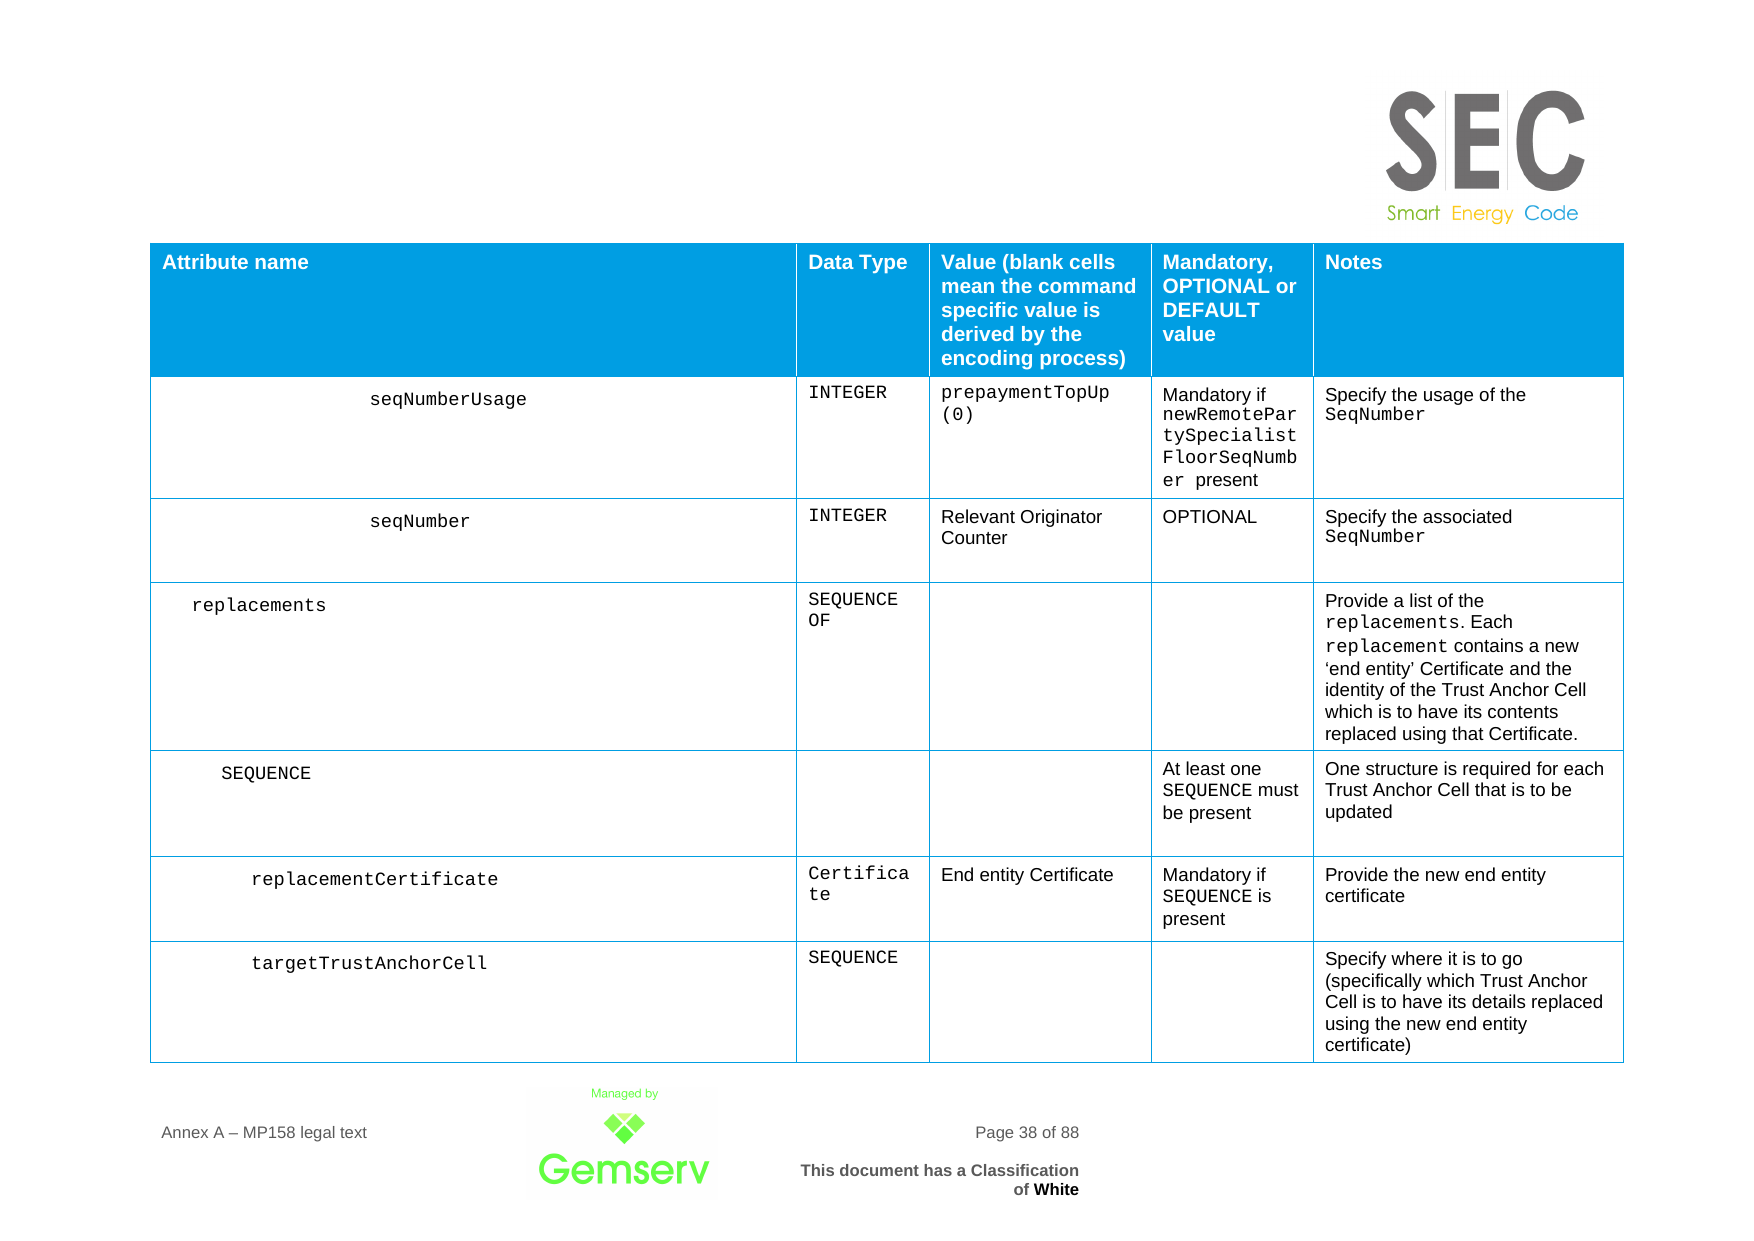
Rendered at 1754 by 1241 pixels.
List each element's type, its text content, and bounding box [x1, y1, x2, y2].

table_cell Specify the associated SeqNumber [1314, 499, 1623, 582]
table_cell prepaymentTopUp (0) [930, 377, 1151, 498]
table_cell INTEGER [797, 499, 929, 582]
table_cell SEQUENCE [151, 751, 796, 856]
table_cell [930, 942, 1151, 1062]
table_cell Provide the new end entity certificate [1314, 857, 1623, 941]
table_cell SEQUENCE OF [797, 583, 929, 750]
table_cell Mandatory if newRemotePartySpecialistFloorSeqNumber present [1152, 377, 1313, 498]
table_cell Specify the usage of the SeqNumber [1314, 377, 1623, 498]
table_cell INTEGER [797, 377, 929, 498]
table_header Attribute name [151, 244, 796, 376]
table_cell [930, 583, 1151, 750]
table_cell [797, 751, 929, 856]
table_cell Relevant Originator Counter [930, 499, 1151, 582]
table_cell Certificate [797, 857, 929, 941]
table_cell SEQUENCE [797, 942, 929, 1062]
table_cell seqNumber [151, 499, 796, 582]
picture [1365, 70, 1604, 242]
table_cell End entity Certificate [930, 857, 1151, 941]
table_cell Provide a list of the replacements. Each replacement contains a new ‘end entity’ Certificate and the identity of the Trust Anchor Cell which is to have its contents replaced using that Certificate. [1314, 583, 1623, 750]
table_cell [930, 751, 1151, 856]
table_header Data Type [797, 244, 929, 376]
table_header Value (blank cells mean the command specific value is derived by the encoding process) [930, 244, 1151, 376]
table_cell replacementCertificate [151, 857, 796, 941]
table_cell seqNumberUsage [151, 377, 796, 498]
table_cell targetTrustAnchorCell [151, 942, 796, 1062]
table_cell [1152, 942, 1313, 1062]
table_cell Specify where it is to go (specifically which Trust Anchor Cell is to have its details replaced using the new end entity certificate) [1314, 942, 1623, 1062]
table_header Notes [1314, 244, 1623, 376]
table_cell replacements [151, 583, 796, 750]
table_cell OPTIONAL [1152, 499, 1313, 582]
picture [526, 1087, 719, 1200]
table_cell Mandatory if SEQUENCE is present [1152, 857, 1313, 941]
table_cell At least one SEQUENCE must be present [1152, 751, 1313, 856]
table_cell [1152, 583, 1313, 750]
table_header Mandatory, OPTIONAL or DEFAULT value [1152, 244, 1313, 376]
table_cell One structure is required for each Trust Anchor Cell that is to be updated [1314, 751, 1623, 856]
